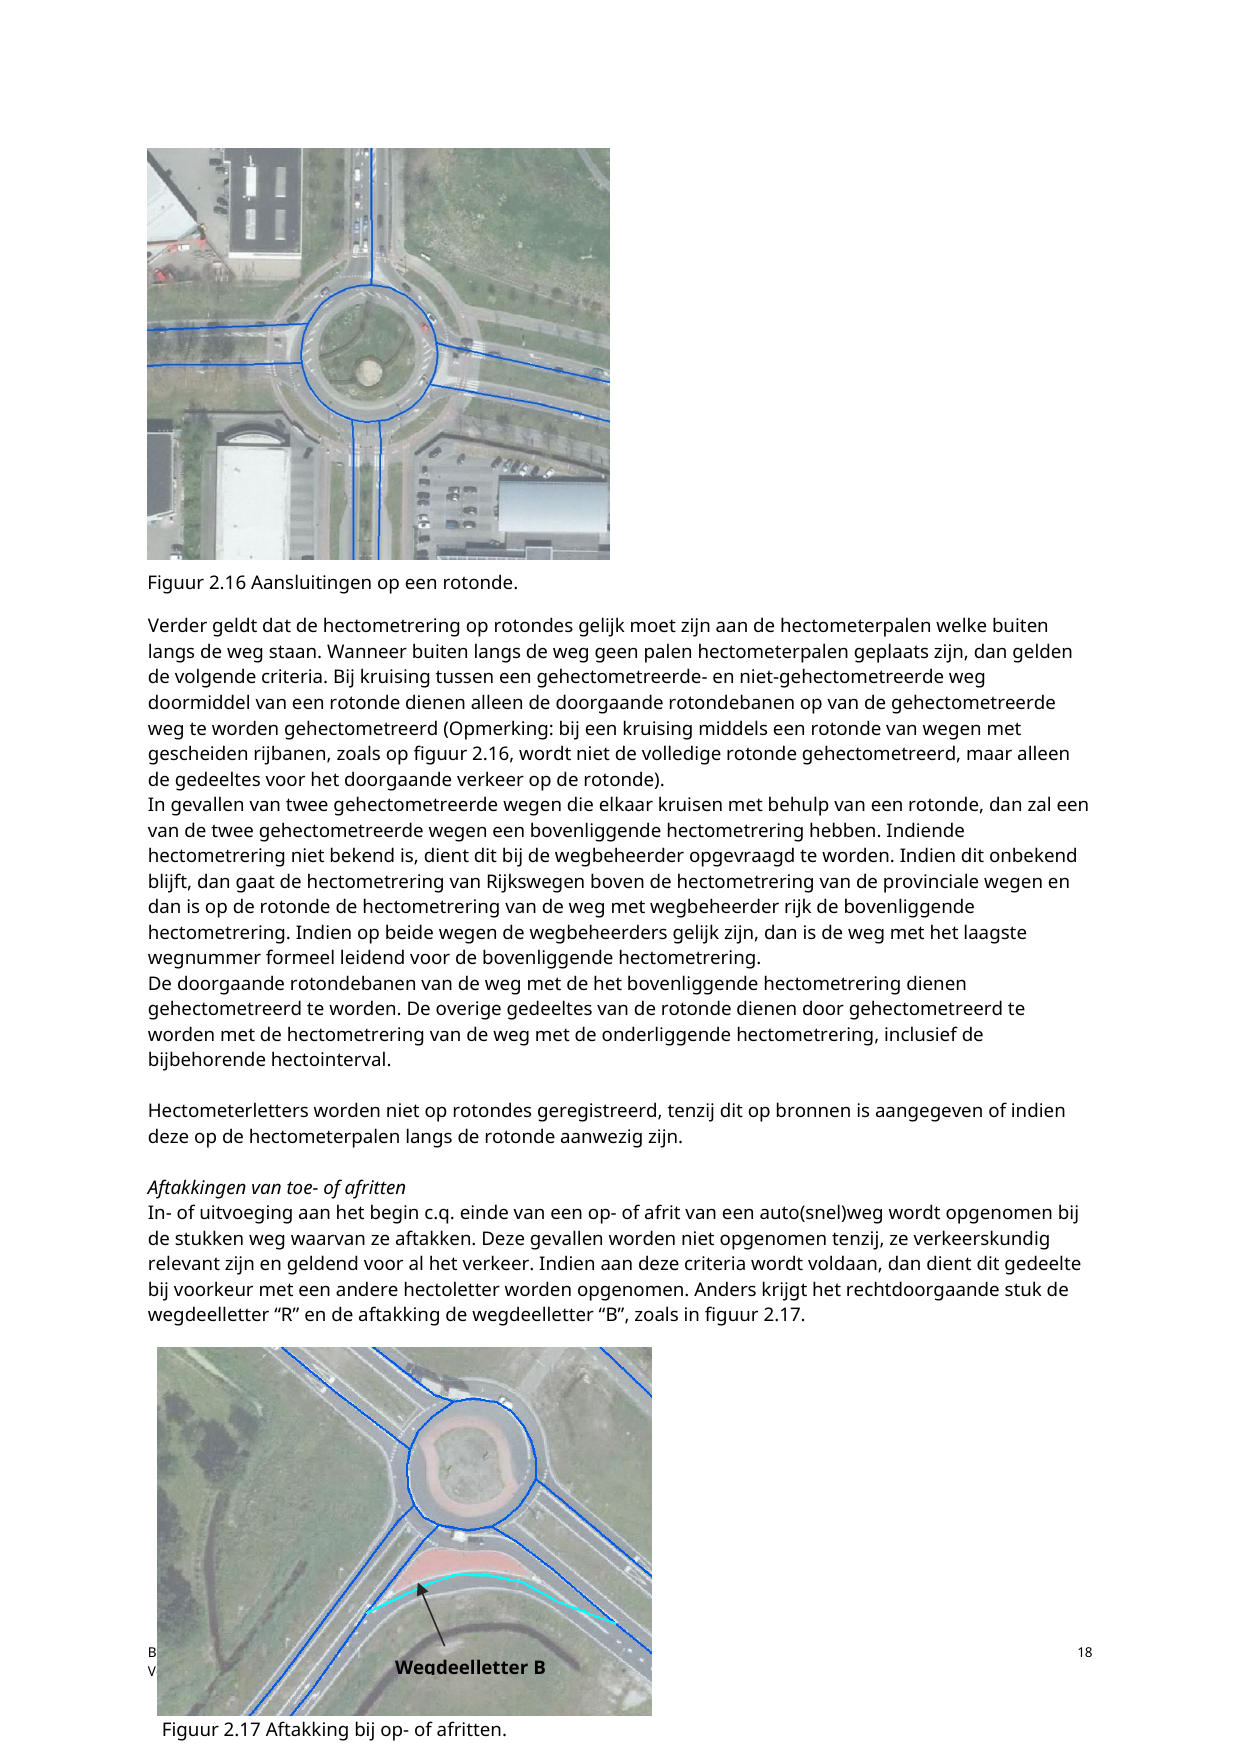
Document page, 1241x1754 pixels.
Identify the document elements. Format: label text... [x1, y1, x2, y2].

text De doorgaande rotondebanen van de weg met de het bovenliggende hectometrering dienen gehectometreerd te worden. De overige gedeeltes van de rotonde dienen door gehectometreerd te worden met de hectometrering van de weg met de onderliggende hectometrering, inclusief de bijbehorende hectointerval. [148, 970, 1093, 1098]
text In gevallen van twee gehectometreerde wegen die elkaar kruisen met behulp van een rotonde, dan zal een van de twee gehectometreerde wegen een bovenliggende hectometrering hebben. Indiende hectometrering niet bekend is, dient dit bij de wegbeheerder opgevraagd te worden. Indien dit onbekend blijft, dan gaat de hectometrering van Rijkswegen boven de hectometrering van de provinciale wegen en dan is op de rotonde de hectometrering van de weg met wegbeheerder rijk de bovenliggende hectometrering. Indien op beide wegen de wegbeheerders gelijk zijn, dan is de weg met het laagste wegnummer formeel leidend voor de bovenliggende hectometrering. [148, 791, 1093, 970]
text In- of uitvoeging aan het begin c.q. einde van een op- of afrit van een auto(snel)weg wordt opgenomen bij de stukken weg waarvan ze aftakken. Deze gevallen worden niet opgenomen tenzij, ze verkeerskundig relevant zijn en geldend voor al het verkeer. Indien aan deze criteria wordt voldaan, dan dient dit gedeelte bij voorkeur met een andere hectoletter worden opgenomen. Anders krijgt het rechtdoorgaande stuk de wegdeelletter “R” en de aftakking de wegdeelletter “B”, zoals in figuur 2.17. [148, 1200, 1093, 1327]
picture [157, 1347, 652, 1716]
text Hectometerletters worden niet op rotondes geregistreerd, tenzij dit op bronnen is aangegeven of indien deze op de hectometerpalen langs de rotonde aanwezig zijn. [148, 1098, 1093, 1149]
text Aftakkingen van toe- of afritten [148, 1174, 1093, 1200]
picture [147, 148, 610, 560]
